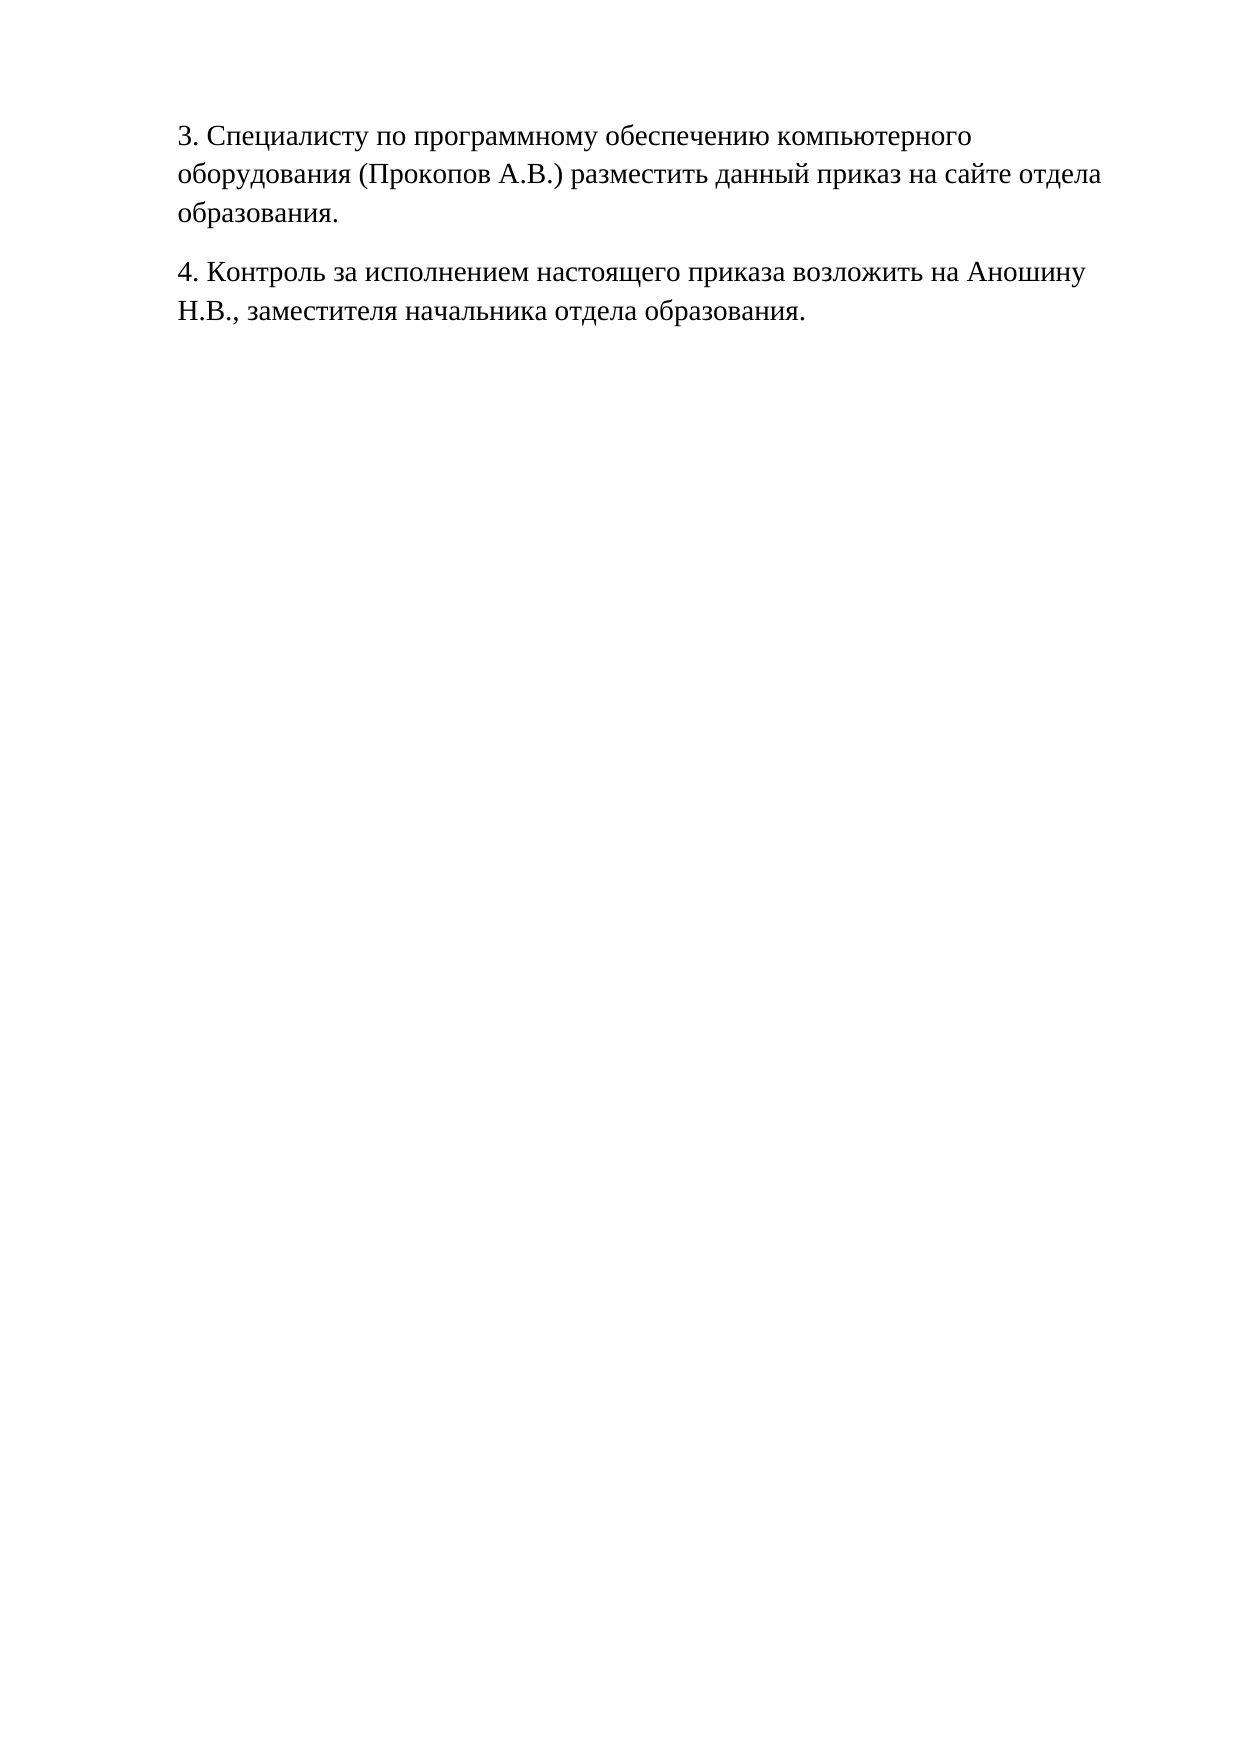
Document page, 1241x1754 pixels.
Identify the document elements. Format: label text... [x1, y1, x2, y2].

text 3. Специалисту по программному обеспечению компьютерного оборудования (Прокопов А.В.) разместить данный приказ на сайте отдела образования. [177, 118, 1152, 229]
text 4. Контроль за исполнением настоящего приказа возложить на Аношину Н.В., заместителя начальника отдела образования. [177, 254, 1152, 327]
